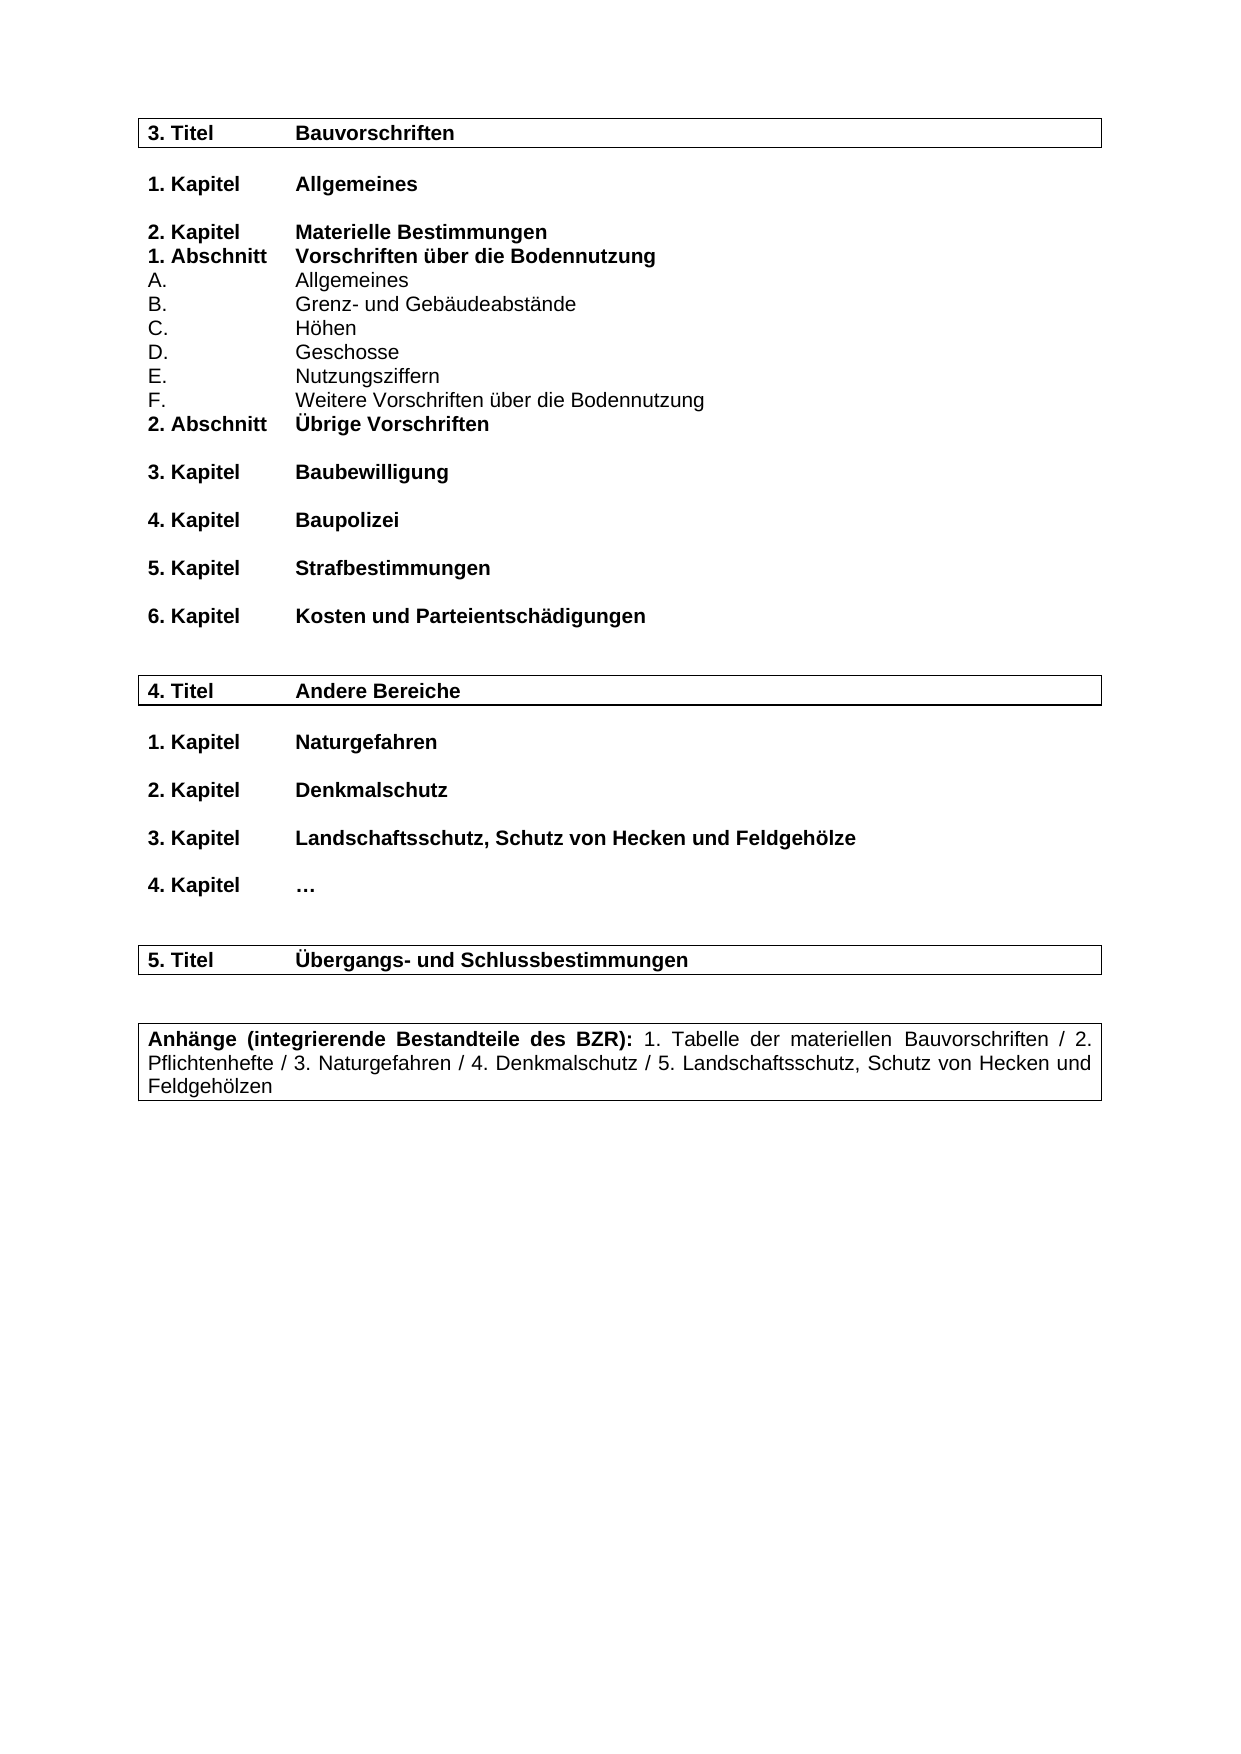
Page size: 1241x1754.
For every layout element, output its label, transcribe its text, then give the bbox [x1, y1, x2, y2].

text D. Geschosse [148, 340, 1093, 364]
text B. Grenz- und Gebäudeabstände [148, 292, 1093, 316]
text E. Nutzungsziffern [148, 364, 1093, 388]
text 2. Abschnitt Übrige Vorschriften [148, 412, 1093, 436]
text 5. Titel Übergangs- und Schlussbestimmungen [139, 946, 1101, 974]
text F. Weitere Vorschriften über die Bodennutzung [148, 388, 1093, 412]
text 3. Kapitel Baubewilligung [148, 460, 1093, 484]
text 1. Kapitel Allgemeines [148, 172, 1093, 196]
text 3. Kapitel Landschaftsschutz, Schutz von Hecken und Feldgehölze [148, 825, 1093, 849]
text 2. Kapitel Materielle Bestimmungen [148, 220, 1093, 244]
text 3. Titel Bauvorschriften [139, 119, 1101, 147]
text 4. Kapitel Baupolizei [148, 508, 1093, 532]
text 6. Kapitel Kosten und Parteientschädigungen [148, 603, 1093, 627]
text 5. Kapitel Strafbestimmungen [148, 556, 1093, 579]
text 1. Abschnitt Vorschriften über die Bodennutzung [148, 244, 1093, 268]
text Anhänge (integrierende Bestandteile des BZR): 1. Tabelle der materiellen Bauvorschriften / 2. Pflichtenhefte / 3. Naturgefahren / 4. Denkmalschutz / 5. Landschaftsschutz, Schutz von Hecken und Feldgehölzen [139, 1024, 1101, 1100]
text 4. Kapitel … [148, 873, 1093, 897]
text 2. Kapitel Denkmalschutz [148, 777, 1093, 801]
text C. Höhen [148, 316, 1093, 340]
text 4. Titel Andere Bereiche [139, 676, 1101, 704]
text 1. Kapitel Naturgefahren [148, 729, 1093, 753]
text A. Allgemeines [148, 268, 1093, 292]
